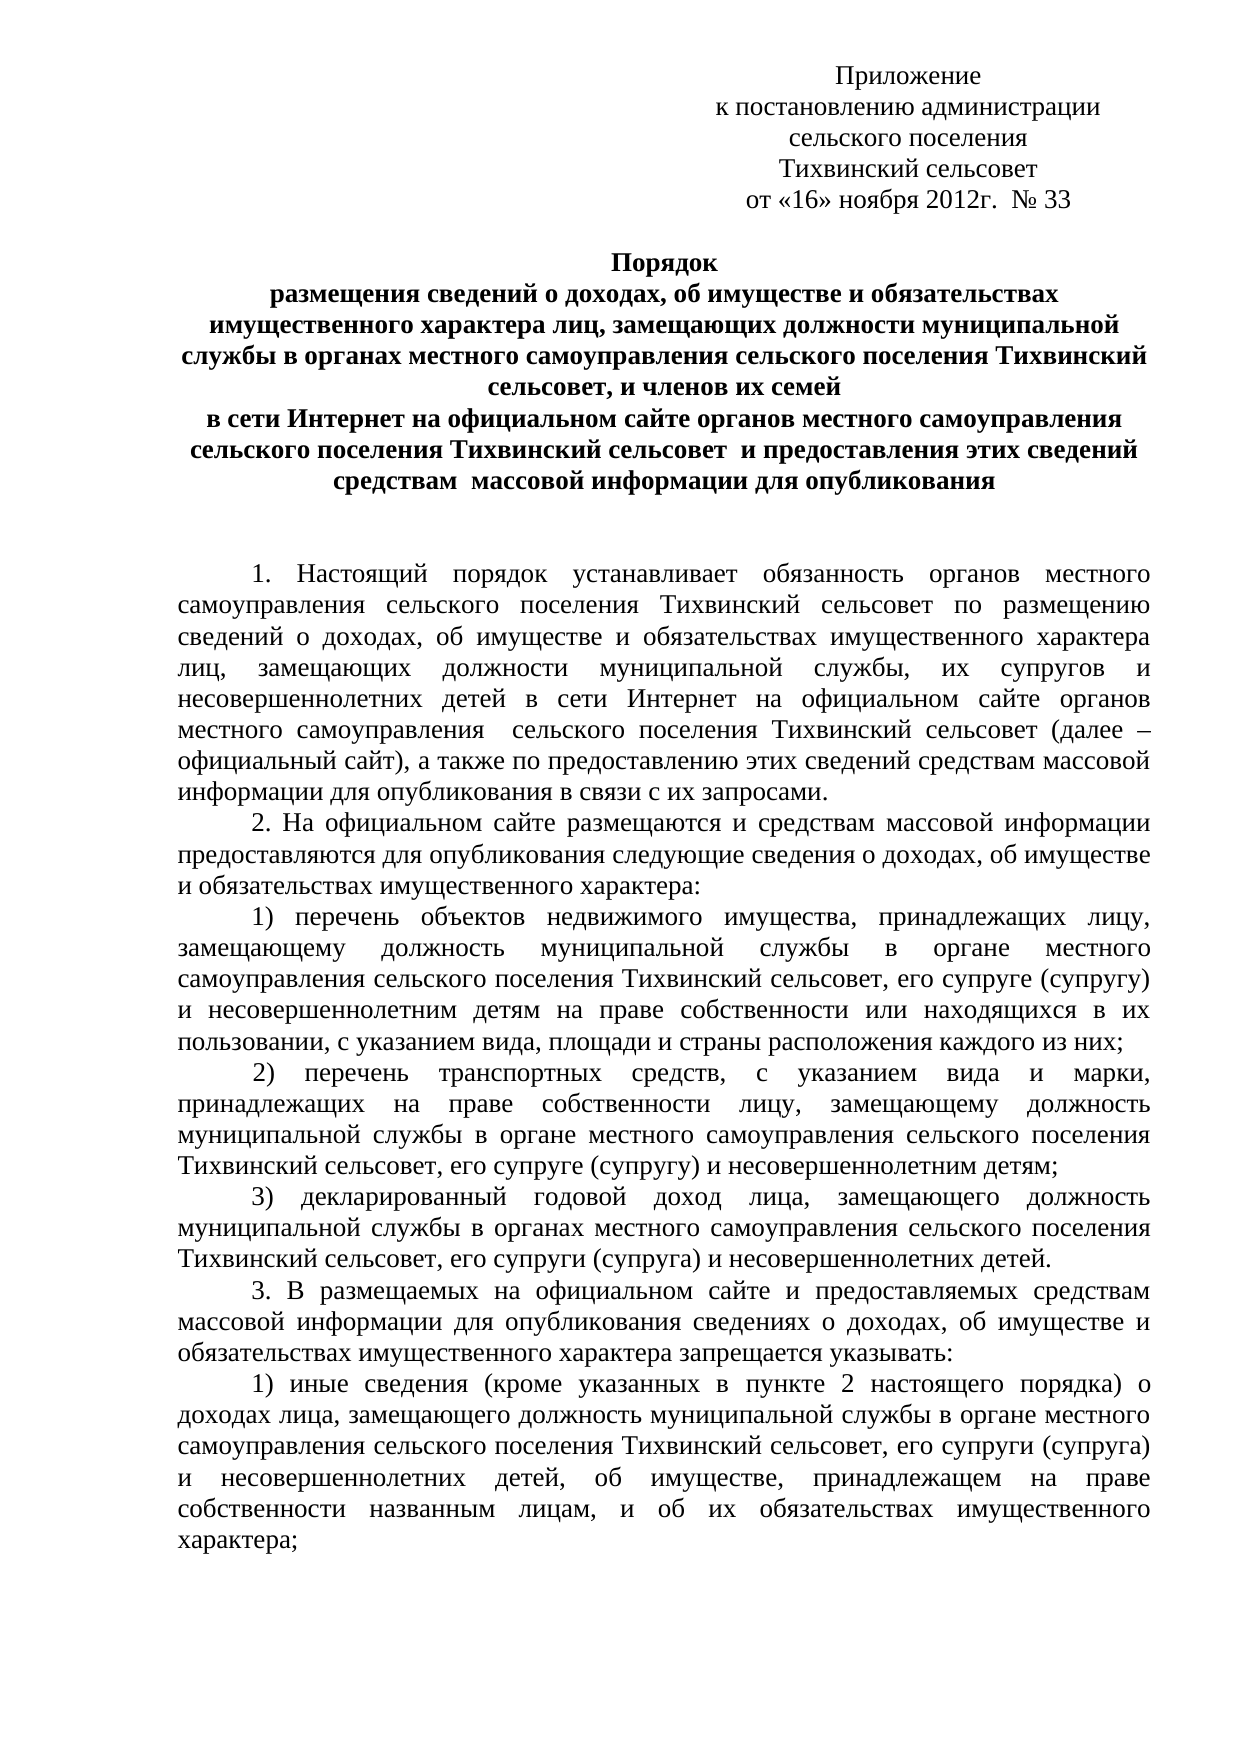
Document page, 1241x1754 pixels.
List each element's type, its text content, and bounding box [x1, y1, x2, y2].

text 2) перечень транспортных средств, с указанием вида и марки, принадлежащих на праве собственности лицу, замещающему должность муниципальной службы в органе местного самоуправления сельского поселения Тихвинский сельсовет, его супруге (супругу) и несовершеннолетним детям; [177, 1056, 1152, 1180]
text 1) иные сведения (кроме указанных в пункте 2 настоящего порядка) о доходах лица, замещающего должность муниципальной службы в органе местного самоуправления сельского поселения Тихвинский сельсовет, его супруги (супруга) и несовершеннолетних детей, об имуществе, принадлежащем на праве собственности названным лицам, и об их обязательствах имущественного характера; [177, 1367, 1152, 1554]
text сельского поселения [665, 121, 1152, 152]
text к постановлению администрации [665, 90, 1152, 121]
title Порядок [177, 246, 1152, 277]
text Приложение [665, 59, 1152, 90]
text 3. В размещаемых на официальном сайте и предоставляемых средствам массовой информации для опубликования сведениях о доходах, об имуществе и обязательствах имущественного характера запрещается указывать: [177, 1274, 1152, 1367]
text 3) декларированный годовой доход лица, замещающего должность муниципальной службы в органах местного самоуправления сельского поселения Тихвинский сельсовет, его супруги (супруга) и несовершеннолетних детей. [177, 1180, 1152, 1274]
title в сети Интернет на официальном сайте органов местного самоуправления сельского поселения Тихвинский сельсовет и предоставления этих сведений средствам массовой информации для опубликования [177, 402, 1152, 495]
text 1) перечень объектов недвижимого имущества, принадлежащих лицу, замещающему должность муниципальной службы в органе местного самоуправления сельского поселения Тихвинский сельсовет, его супруге (супругу) и несовершеннолетним детям на праве собственности или находящихся в их пользовании, с указанием вида, площади и страны расположения каждого из них; [177, 900, 1152, 1056]
text 1. Настоящий порядок устанавливает обязанность органов местного самоуправления сельского поселения Тихвинский сельсовет по размещению сведений о доходах, об имуществе и обязательствах имущественного характера лиц, замещающих должности муниципальной службы, их супругов и несовершеннолетних детей в сети Интернет на официальном сайте органов местного самоуправления сельского поселения Тихвинский сельсовет (далее – официальный сайт), а также по предоставлению этих сведений средствам массовой информации для опубликования в связи с их запросами. [177, 557, 1152, 807]
text от «16» ноября 2012г. № 33 [665, 184, 1152, 215]
text Тихвинский сельсовет [665, 152, 1152, 184]
text 2. На официальном сайте размещаются и средствам массовой информации предоставляются для опубликования следующие сведения о доходах, об имуществе и обязательствах имущественного характера: [177, 807, 1152, 900]
title размещения сведений о доходах, об имуществе и обязательствах имущественного характера лиц, замещающих должности муниципальной службы в органах местного самоуправления сельского поселения Тихвинский сельсовет, и членов их семей [177, 277, 1152, 402]
